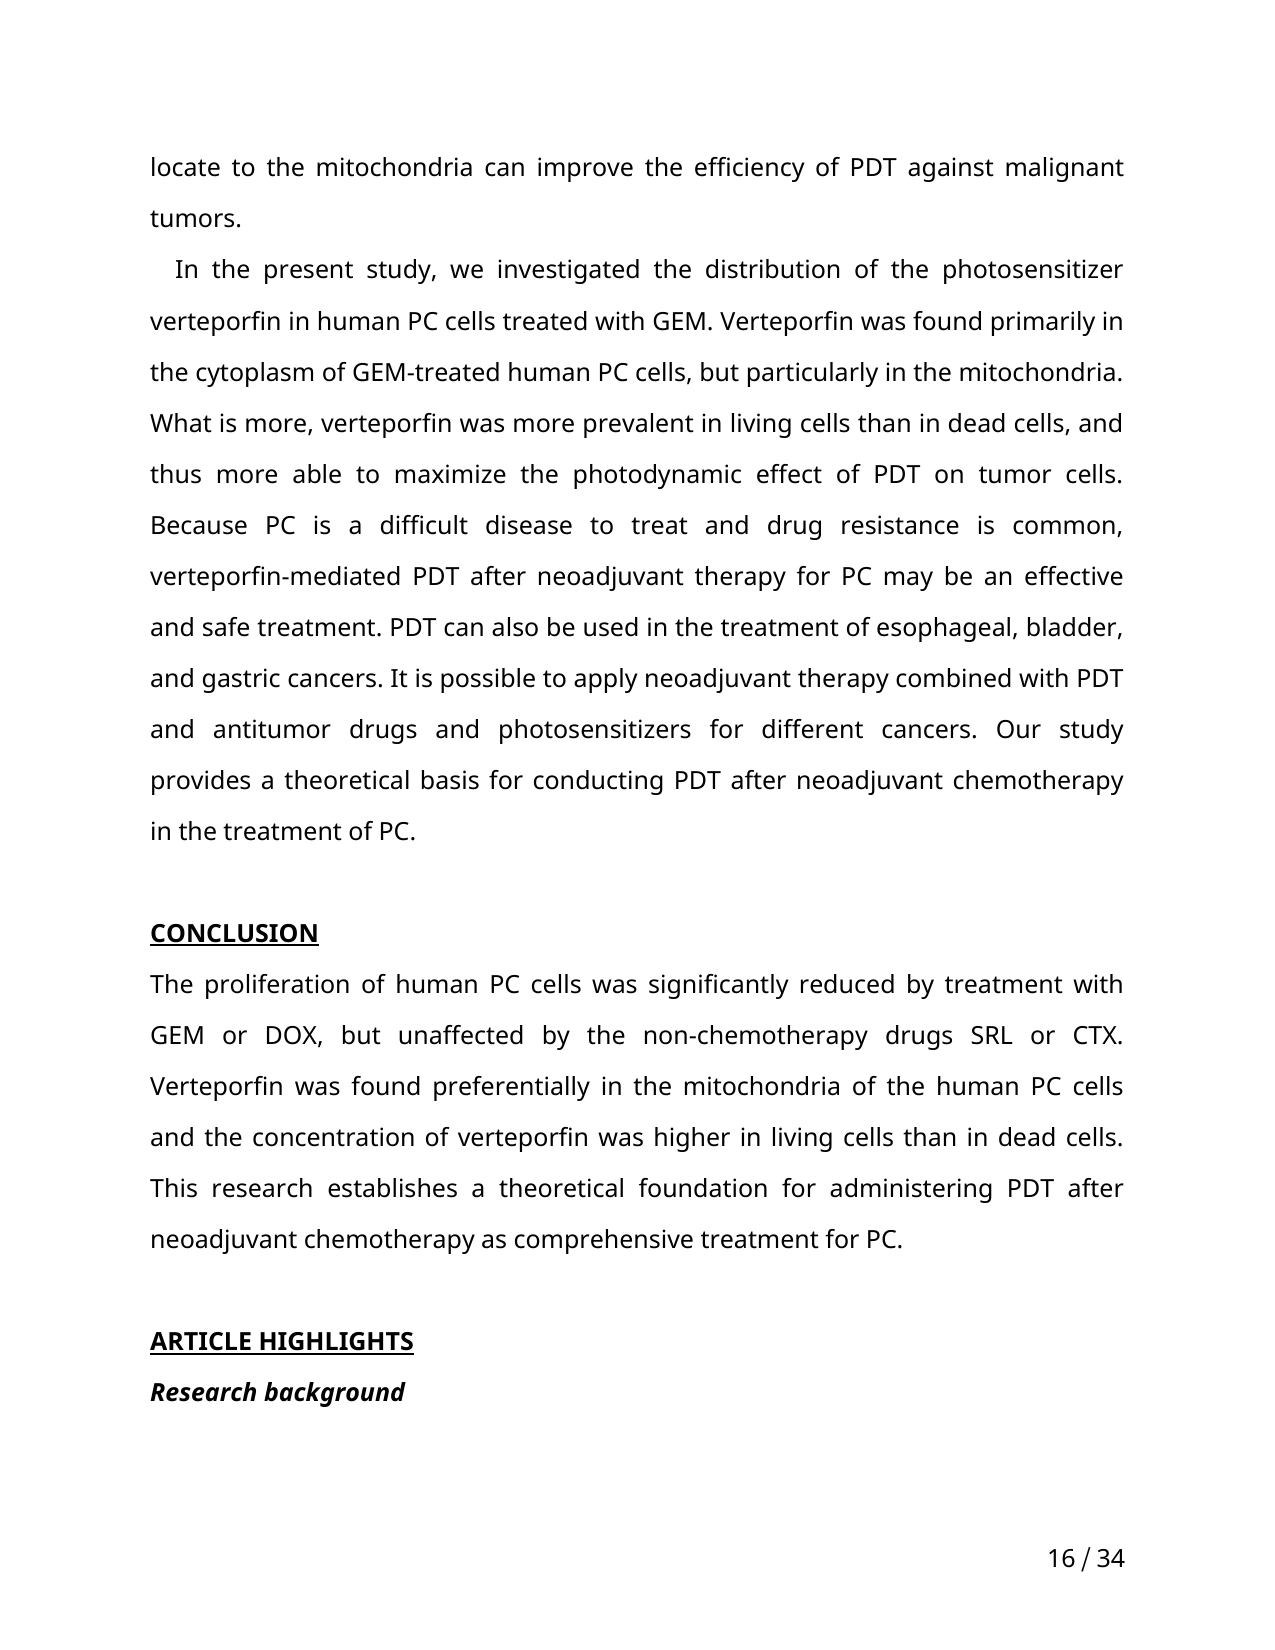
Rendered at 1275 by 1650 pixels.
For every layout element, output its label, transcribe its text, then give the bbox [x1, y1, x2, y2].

text In the present study, we investigated the distribution of the photosensitizer verteporfin in human PC cells treated with GEM. Verteporfin was found primarily in the cytoplasm of GEM-treated human PC cells, but particularly in the mitochondria. What is more, verteporfin was more prevalent in living cells than in dead cells, and thus more able to maximize the photodynamic effect of PDT on tumor cells. Because PC is a difficult disease to treat and drug resistance is common, verteporfin-mediated PDT after neoadjuvant therapy for PC may be an effective and safe treatment. PDT can also be used in the treatment of esophageal, bladder, and gastric cancers. It is possible to apply neoadjuvant therapy combined with PDT and antitumor drugs and photosensitizers for different cancers. Our study provides a theoretical basis for conducting PDT after neoadjuvant chemotherapy in the treatment of PC. [150, 252, 1125, 848]
text Research background [150, 1375, 1125, 1409]
text CONCLUSION [150, 916, 1125, 950]
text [150, 150, 1125, 235]
text The proliferation of human PC cells was significantly reduced by treatment with GEM or DOX, but unaffected by the non-chemotherapy drugs SRL or CTX. Verteporfin was found preferentially in the mitochondria of the human PC cells and the concentration of verteporfin was higher in living cells than in dead cells. This research establishes a theoretical foundation for administering PDT after neoadjuvant chemotherapy as comprehensive treatment for PC. [150, 967, 1125, 1256]
text ARTICLE HIGHLIGHTS [150, 1324, 1125, 1358]
